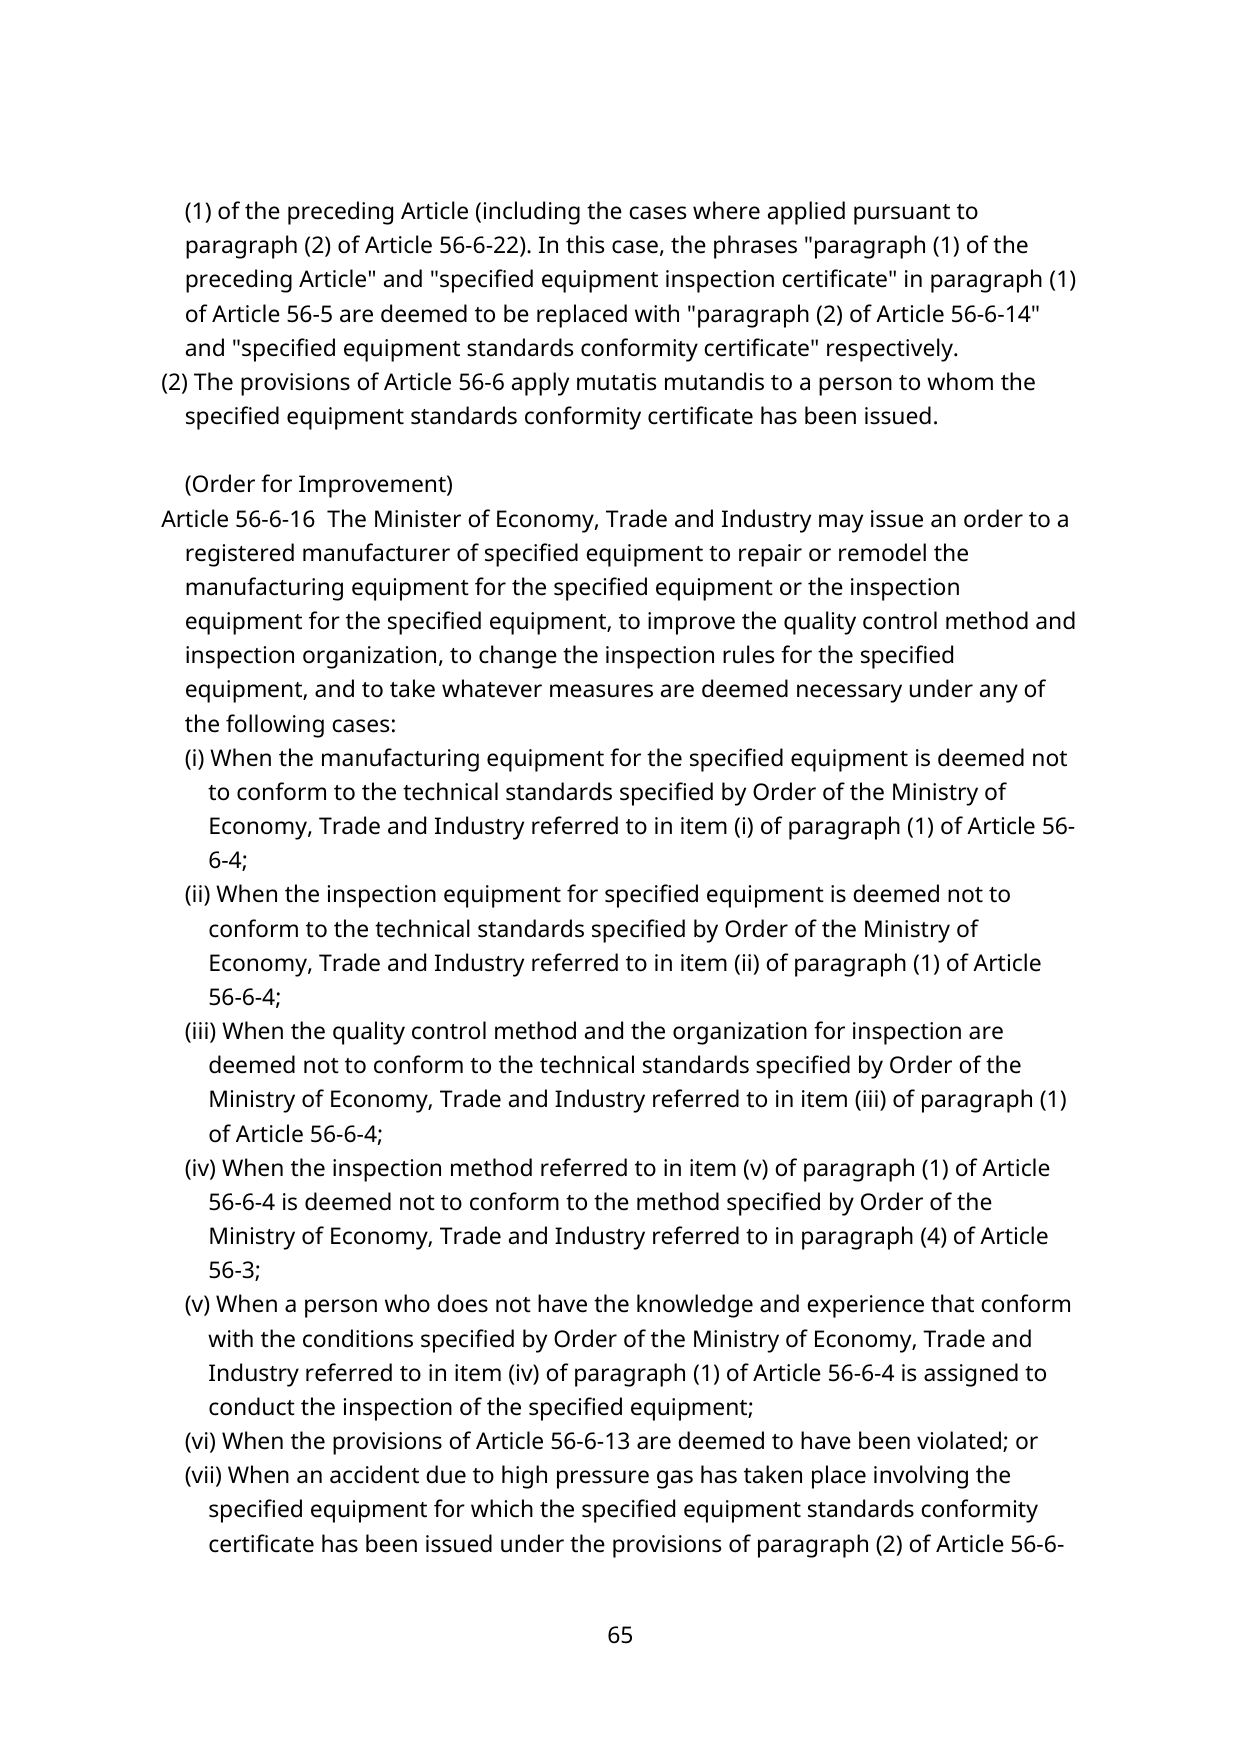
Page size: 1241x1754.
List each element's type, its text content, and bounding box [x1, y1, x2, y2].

text (i) When the manufacturing equipment for the specified equipment is deemed not to conform to the technical standards specified by Order of the Ministry of Economy, Trade and Industry referred to in item (i) of paragraph (1) of Article 56-6-4; [184, 740, 1079, 877]
text (vi) When the provisions of Article 56-6-13 are deemed to have been violated; or [184, 1424, 1079, 1458]
text (2) The provisions of Article 56-6 apply mutatis mutandis to a person to whom the specified equipment standards conformity certificate has been issued. [161, 364, 1079, 433]
text Article 56-6-16 The Minister of Economy, Trade and Industry may issue an order to a registered manufacturer of specified equipment to repair or remodel the manufacturing equipment for the specified equipment or the inspection equipment for the specified equipment, to improve the quality control method and inspection organization, to change the inspection rules for the specified equipment, and to take whatever measures are deemed necessary under any of the following cases: [161, 501, 1079, 740]
text (iii) When the quality control method and the organization for inspection are deemed not to conform to the technical standards specified by Order of the Ministry of Economy, Trade and Industry referred to in item (iii) of paragraph (1) of Article 56-6-4; [184, 1014, 1079, 1150]
text (iv) When the inspection method referred to in item (v) of paragraph (1) of Article 56-6-4 is deemed not to conform to the method specified by Order of the Ministry of Economy, Trade and Industry referred to in paragraph (4) of Article 56-3; [184, 1150, 1079, 1287]
text (ii) When the inspection equipment for specified equipment is deemed not to conform to the technical standards specified by Order of the Ministry of Economy, Trade and Industry referred to in item (ii) of paragraph (1) of Article 56-6-4; [184, 877, 1079, 1014]
text (v) When a person who does not have the knowledge and experience that conform with the conditions specified by Order of the Ministry of Economy, Trade and Industry referred to in item (iv) of paragraph (1) of Article 56-6-4 is assigned to conduct the inspection of the specified equipment; [184, 1287, 1079, 1424]
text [184, 1458, 1079, 1560]
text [161, 194, 1079, 364]
text (Order for Improvement) [184, 467, 1079, 501]
